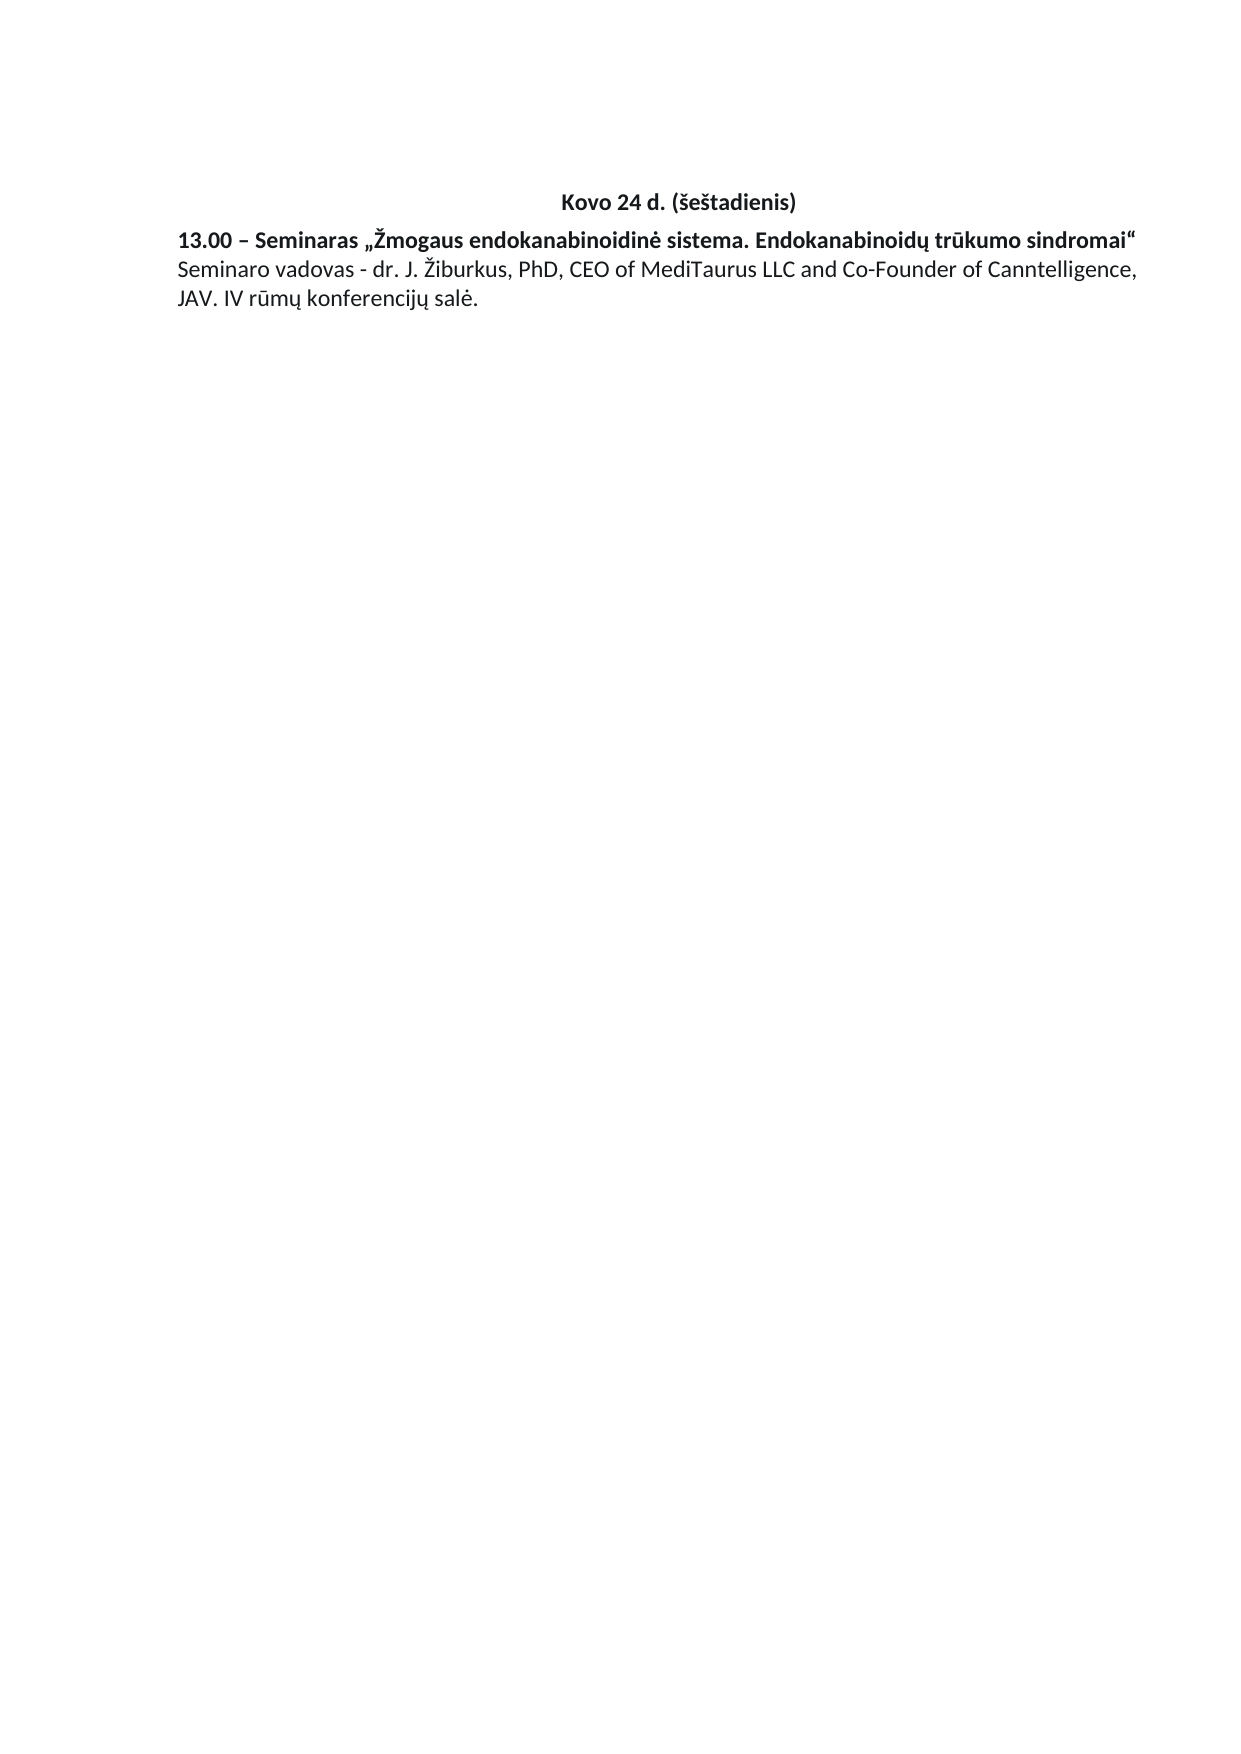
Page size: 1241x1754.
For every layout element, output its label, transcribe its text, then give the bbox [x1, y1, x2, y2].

text Seminaro vadovas - dr. J. Žiburkus, PhD, CEO of MediTaurus LLC and Co-Founder of Canntelligence, JAV. IV rūmų konferencijų salė. [177, 254, 1181, 313]
text 13.00 – Seminaras „Žmogaus endokanabinoidinė sistema. Endokanabinoidų trūkumo sindromai“ [177, 225, 1181, 254]
text Kovo 24 d. (šeštadienis) [177, 187, 1181, 217]
